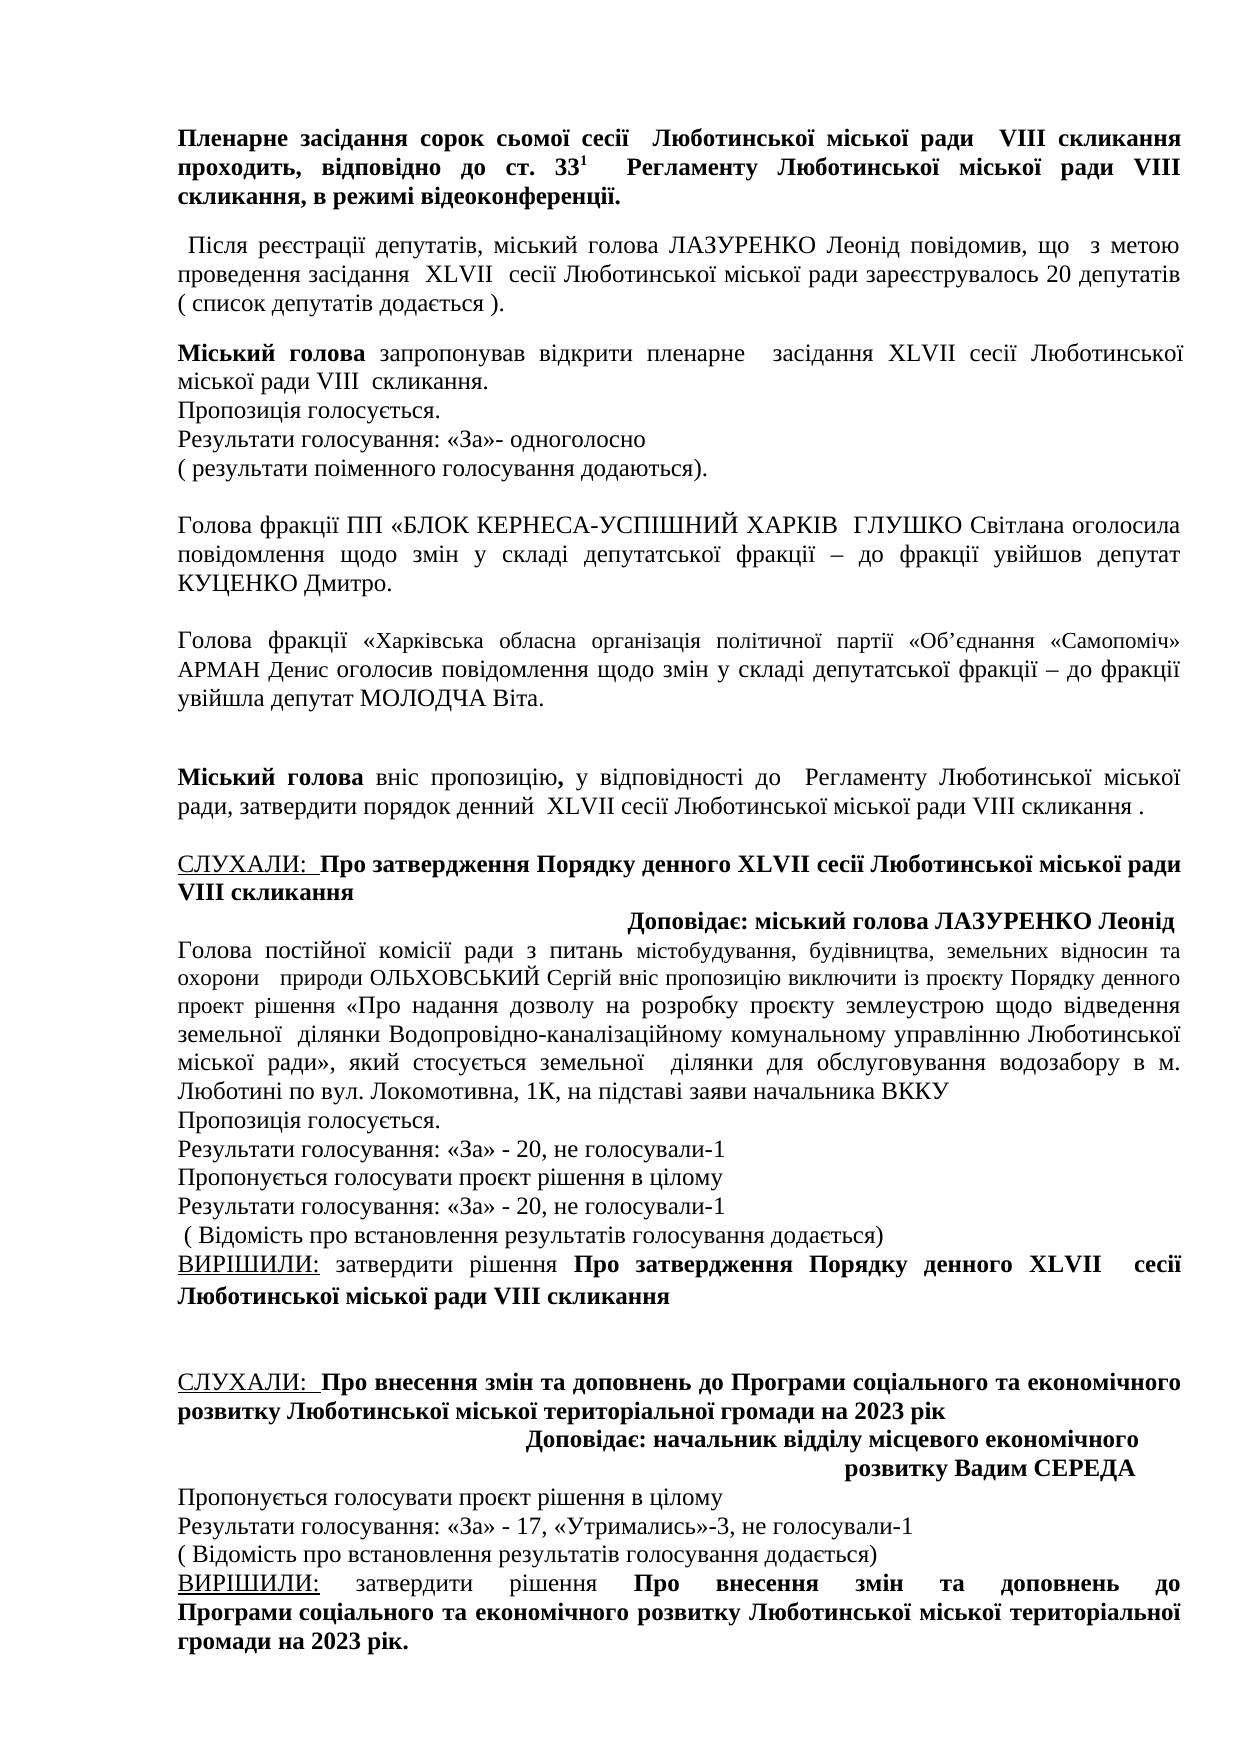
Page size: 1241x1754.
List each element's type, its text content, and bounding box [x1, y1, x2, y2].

text Після реєстрації депутатів, міський голова ЛАЗУРЕНКО Леонід повідомив, що з метою проведення засідання ХLVІІ сесії Люботинської міської ради зареєструвалось 20 депутатів ( список депутатів додається ). [177, 231, 1181, 317]
text Міський голова вніс пропозицію, у відповідності до Регламенту Люботинської міської ради, затвердити порядок денний ХLVІІ сесії Люботинської міської ради VІІІ скликання . [177, 762, 1181, 820]
list Доповідає: начальник відділу місцевого економічного [207, 1424, 1181, 1453]
text ( Відомість про встановлення результатів голосування додається) [177, 1220, 1181, 1249]
text СЛУХАЛИ: Про затвердження Порядку денного ХLVІІ сесії Люботинської міської ради VІІІ скликання [177, 849, 1181, 906]
text ( результати поіменного голосування додаються). [177, 453, 1181, 481]
text Пропозиція голосується. [177, 1105, 1183, 1134]
text ВИРІШИЛИ: затвердити рішення Про внесення змін та доповнень до Програми соціального та економічного розвитку Люботинської міської територіальної громади на 2023 рік. [177, 1568, 1181, 1654]
text Результати голосування: «За»- одноголосно [177, 424, 1181, 453]
text Пропонується голосувати проєкт рішення в цілому [177, 1162, 1181, 1191]
text Пропозиція голосується. [177, 395, 1183, 424]
text Результати голосування: «За» - 17, «Утримались»-3, не голосували-1 [177, 1511, 1181, 1539]
text Доповідає: міський голова ЛАЗУРЕНКО Леонід [177, 906, 1181, 935]
text Результати голосування: «За» - 20, не голосували-1 [177, 1191, 1181, 1220]
text СЛУХАЛИ: Про внесення змін та доповнень до Програми соціального та економічного розвитку Люботинської міської територіальної громади на 2023 рік [177, 1367, 1181, 1424]
list розвитку Вадим СЕРЕДА [207, 1453, 1181, 1482]
text Результати голосування: «За» - 20, не голосували-1 [177, 1134, 1181, 1162]
text Міський голова запропонував відкрити пленарне засідання ХLVІІ сесії Люботинської міської ради VІІІ скликання. [177, 338, 1183, 395]
text Пропонується голосувати проєкт рішення в цілому [177, 1482, 1181, 1511]
text Голова фракції «Харківська обласна організація політичної партії «Об’єднання «Самопоміч» АРМАН Денис оголосив повідомлення щодо змін у складі депутатської фракції – до фракції увійшла депутат МОЛОДЧА Віта. [177, 625, 1181, 711]
text ВИРІШИЛИ: затвердити рішення Про затвердження Порядку денного ХLVІІ сесії Люботинської міської ради VІІІ скликання [177, 1249, 1181, 1311]
text ( Відомість про встановлення результатів голосування додається) [177, 1539, 1181, 1568]
text Пленарне засідання сорок сьомої сесії Люботинської міської ради VІІІ скликання проходить, відповідно до ст. 331 Регламенту Люботинської міської ради VІІІ скликання, в режимі відеоконференції. [177, 123, 1181, 210]
text Голова фракції ПП «БЛОК КЕРНЕСА-УСПІШНИЙ ХАРКІВ ГЛУШКО Світлана оголосила повідомлення щодо змін у складі депутатської фракції – до фракції увійшов депутат КУЦЕНКО Дмитро. [177, 510, 1181, 596]
text Голова постійної комісії ради з питань містобудування, будівництва, земельних відносин та охорони природи ОЛЬХОВСЬКИЙ Сергій вніс пропозицію виключити із проєкту Порядку денного проект рішення «Про надання дозволу на розробку проєкту землеустрою щодо відведення земельної ділянки Водопровідно-каналізаційному комунальному управлінню Люботинської міської ради», який стосується земельної ділянки для обслуговування водозабору в м. Люботині по вул. Локомотивна, 1К, на підставі заяви начальника ВККУ [177, 935, 1181, 1105]
